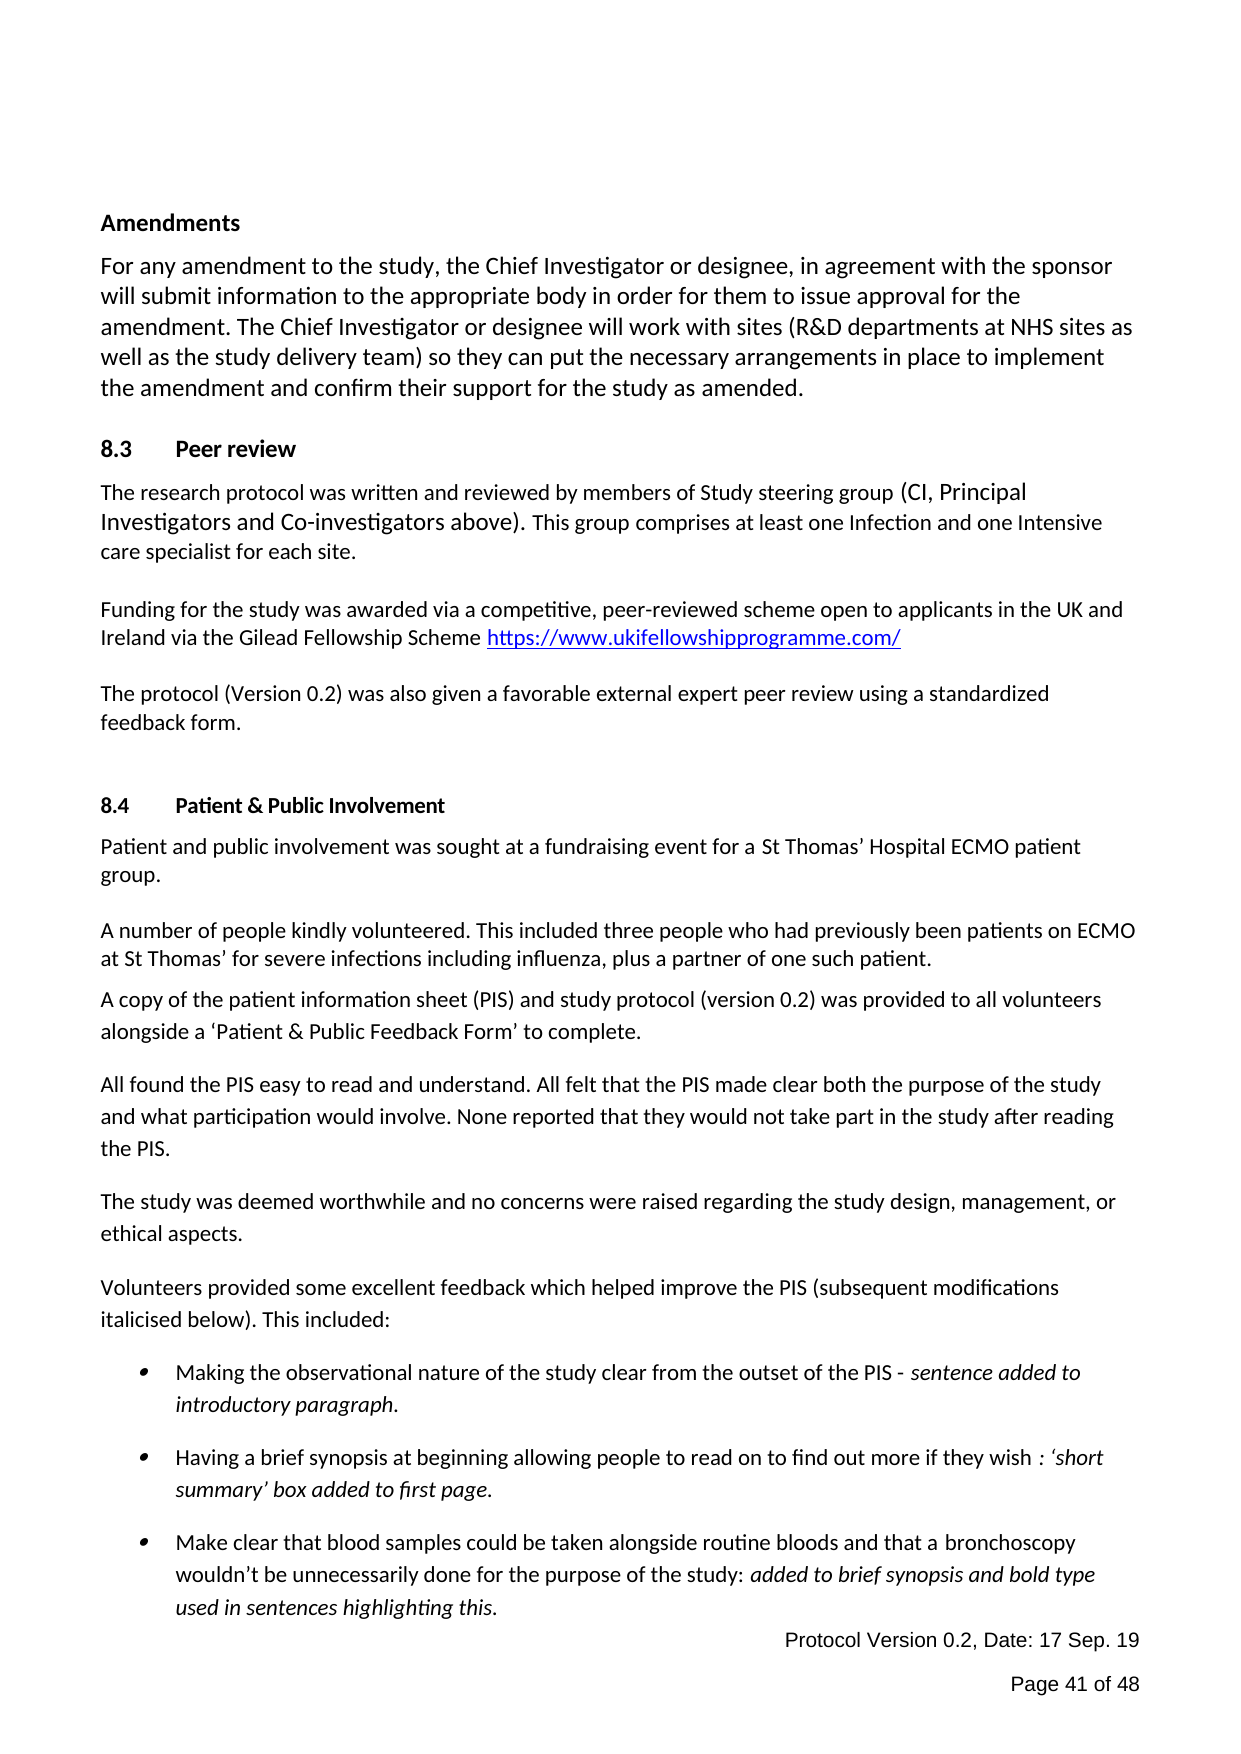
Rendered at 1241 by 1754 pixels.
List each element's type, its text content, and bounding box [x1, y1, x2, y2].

text A copy of the patient information sheet (PIS) and study protocol (version 0.2) was provided to all volunteers alongside a ‘Patient & Public Feedback Form’ to complete. [100, 985, 1140, 1045]
text Volunteers provided some excellent feedback which helped improve the PIS (subsequent modifications italicised below). This included: [100, 1273, 1140, 1333]
text A number of people kindly volunteered. This included three people who had previously been patients on ECMO at St Thomas’ for severe infections including influenza, plus a partner of one such patient. [100, 916, 1140, 972]
text 8.3 Peer review [100, 433, 1140, 463]
subtitle Amendments [100, 207, 1140, 237]
text The research protocol was written and reviewed by members of Study steering group (CI, Principal Investigators and Co-investigators above). This group comprises at least one Infection and one Intensive care specialist for each site. [100, 476, 1140, 565]
text The protocol (Version 0.2) was also given a favorable external expert peer review using a standardized feedback form. [100, 679, 1140, 736]
list Making the observational nature of the study clear from the outset of the PIS - sentence added to introductory paragraph. [138, 1358, 1140, 1418]
text For any amendment to the study, the Chief Investigator or designee, in agreement with the sponsor will submit information to the appropriate body in order for them to issue approval for the amendment. The Chief Investigator or designee will work with sites (R&D departments at NHS sites as well as the study delivery team) so they can put the necessary arrangements in place to implement the amendment and confirm their support for the study as amended. [100, 250, 1140, 402]
text Funding for the study was awarded via a competitive, peer-reviewed scheme open to applicants in the UK and Ireland via the Gilead Fellowship Scheme https://www.ukifellowshipprogramme.com/ [100, 596, 1140, 652]
text The study was deemed worthwhile and no concerns were raised regarding the study design, management, or ethical aspects. [100, 1187, 1140, 1248]
list Having a brief synopsis at beginning allowing people to read on to find out more if they wish : ‘short summary’ box added to first page. [138, 1443, 1140, 1503]
text All found the PIS easy to read and understand. All felt that the PIS made clear both the purpose of the study and what participation would involve. None reported that they would not take part in the study after reading the PIS. [100, 1070, 1140, 1162]
text 8.4 Patient & Public Involvement [100, 792, 1140, 820]
list Make clear that blood samples could be taken alongside routine bloods and that a bronchoscopy wouldn’t be unnecessarily done for the purpose of the study: added to brief synopsis and bold type used in sentences highlighting this. [138, 1528, 1140, 1621]
text Patient and public involvement was sought at a fundraising event for a St Thomas’ Hospital ECMO patient group. [100, 832, 1140, 888]
